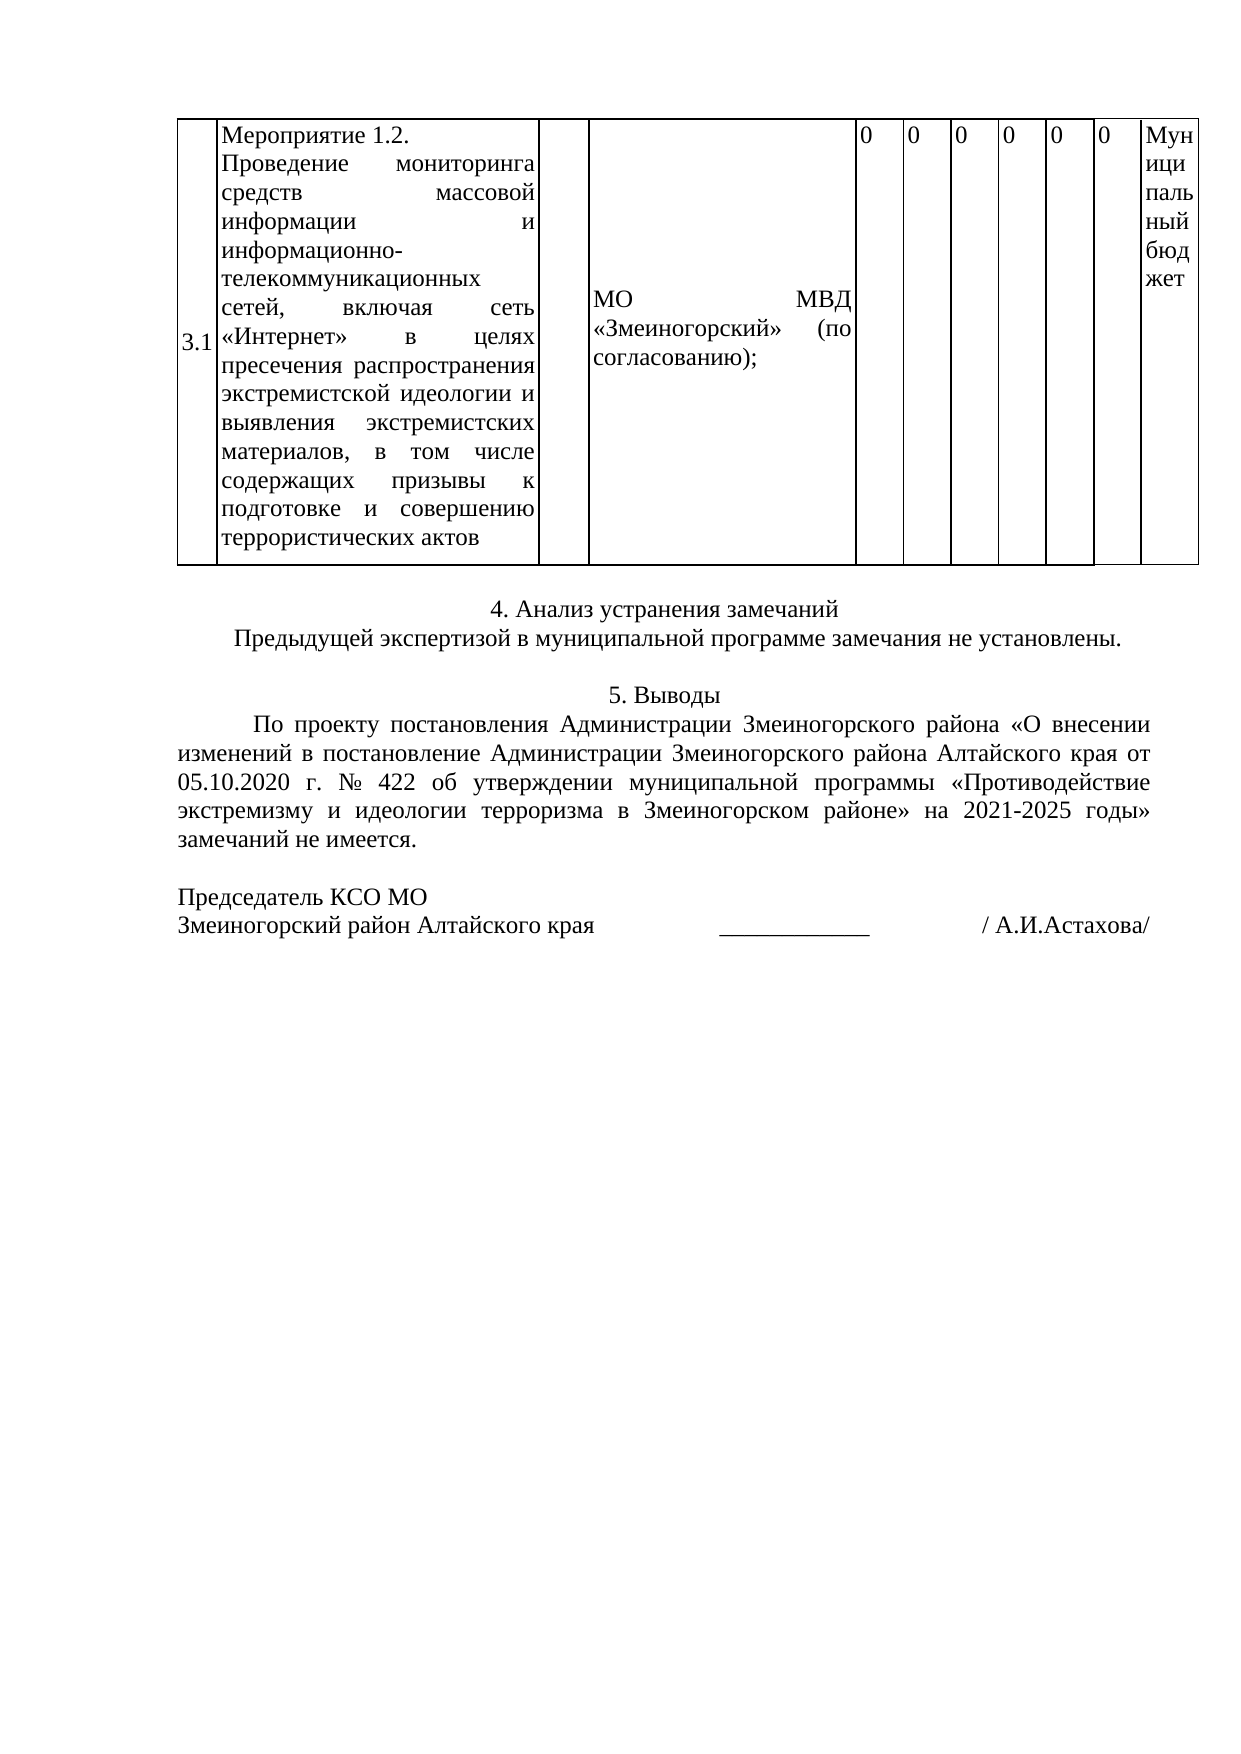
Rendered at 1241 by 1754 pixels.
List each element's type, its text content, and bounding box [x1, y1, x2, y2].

table_header 3.1 [178, 120, 216, 564]
table_header 0 [999, 120, 1045, 564]
table_header 0 [1047, 120, 1093, 564]
text 5. Выводы [177, 681, 1152, 709]
table_header 0 [1095, 119, 1141, 564]
text Предыдущей экспертизой в муниципальной программе замечания не установлены. [177, 623, 1152, 652]
table_header Муниципальный бюджет [1142, 119, 1198, 564]
table_header Мероприятие 1.2. Проведение мониторинга средств массовой информации и информационно-телекоммуникационных сетей, включая сеть «Интернет» в целях пресечения распространения экстремистской идеологии и выявления экстремистских материалов, в том числе содержащих призывы к подготовке и совершению террористических актов [218, 120, 538, 564]
table_header [540, 120, 588, 564]
text Змеиногорский район Алтайского края ____________ / А.И.Астахова/ [177, 911, 1152, 939]
table_header 0 [904, 120, 950, 564]
table_header 0 [952, 120, 998, 564]
text По проекту постановления Администрации Змеиногорского района «О внесении изменений в постановление Администрации Змеиногорского района Алтайского края от 05.10.2020 г. № 422 об утверждении муниципальной программы «Противодействие экстремизму и идеологии терроризма в Змеиногорском районе» на 2021-2025 годы» замечаний не имеется. [177, 709, 1152, 853]
text Председатель КСО МО [177, 882, 1152, 911]
table_header 0 [857, 120, 903, 564]
text 4. Анализ устранения замечаний [177, 594, 1152, 623]
table_header МО МВД «Змеиногорский» (по согласованию); [590, 120, 855, 564]
